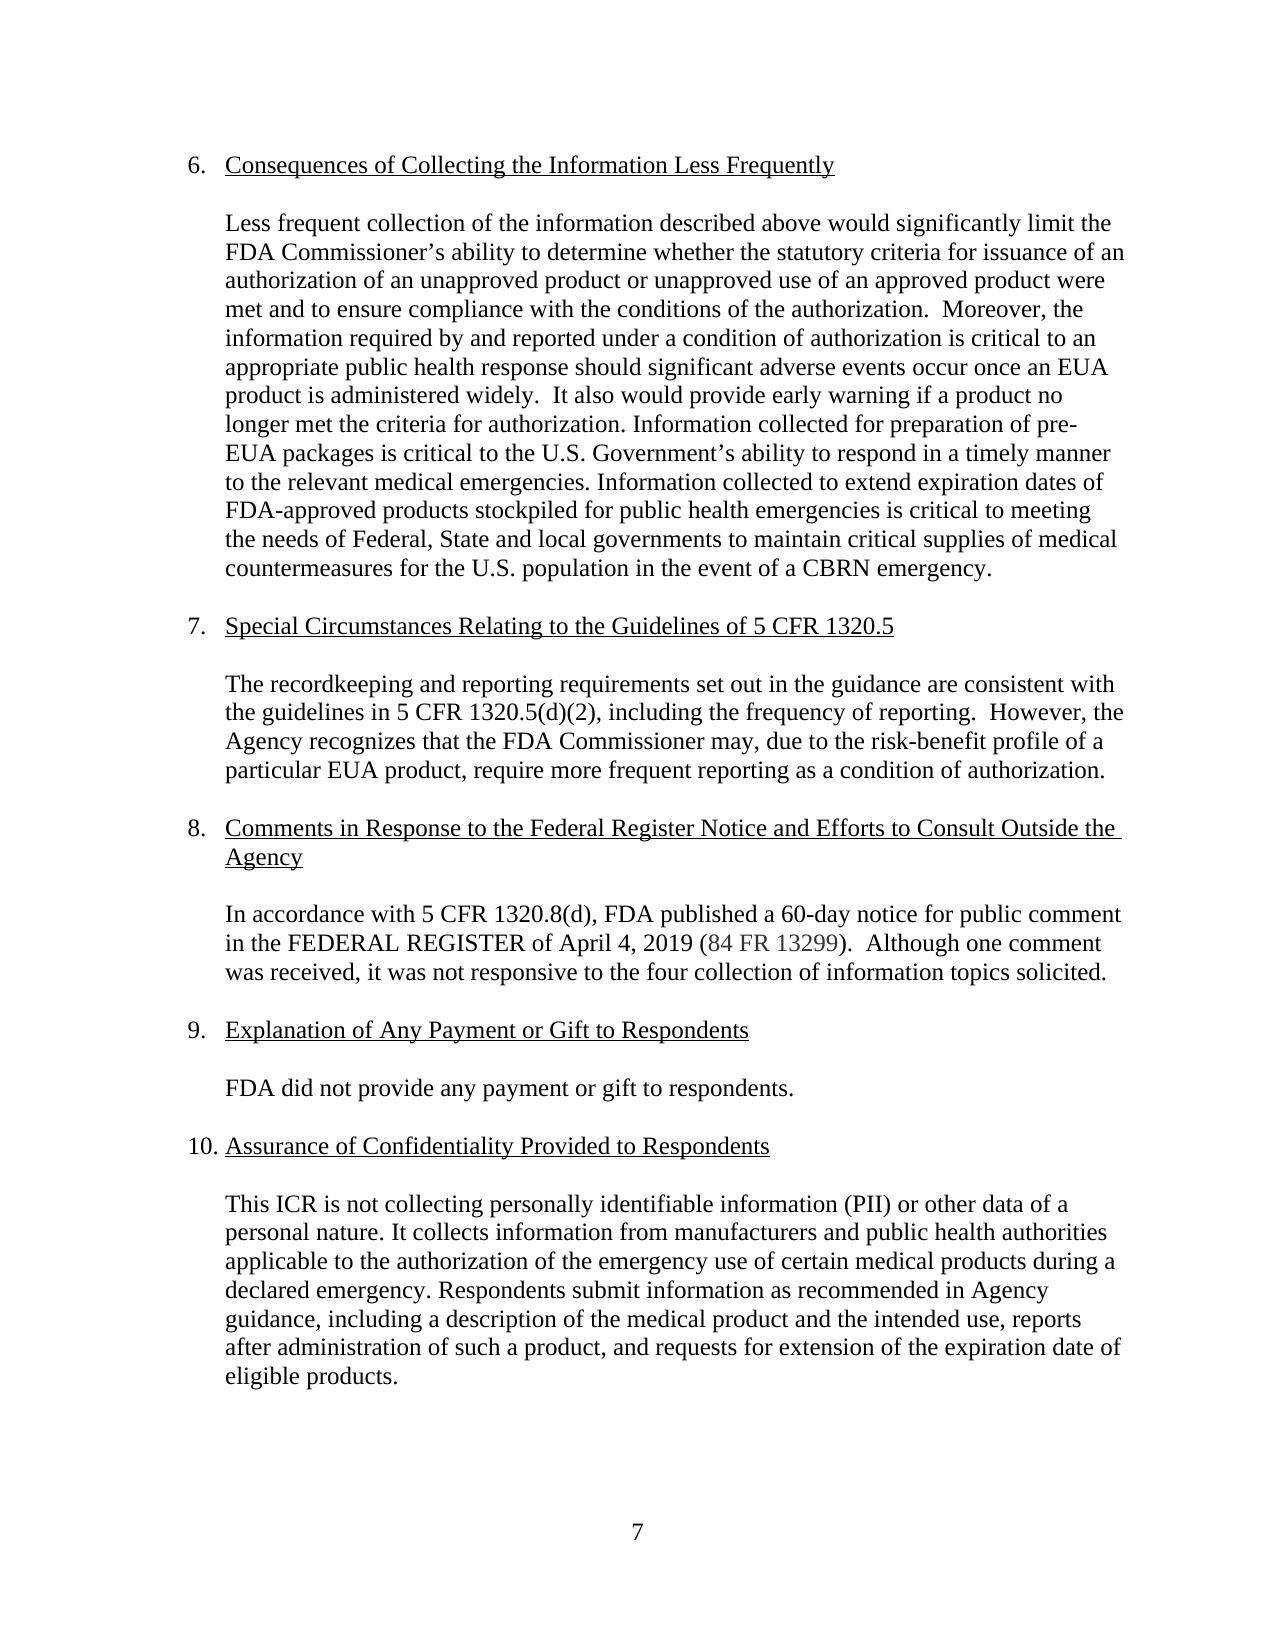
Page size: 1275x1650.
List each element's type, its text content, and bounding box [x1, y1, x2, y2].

text FDA did not provide any payment or gift to respondents. [225, 1073, 1125, 1102]
list Special Circumstances Relating to the Guidelines of 5 CFR 1320.5 [187, 611, 1125, 639]
text In accordance with 5 CFR 1320.8(d), FDA published a 60-day notice for public comment in the FEDERAL REGISTER of April 4, 2019 (84 FR 13299). Although one comment was received, it was not responsive to the four collection of information topics solicited. [225, 899, 1125, 986]
text Less frequent collection of the information described above would significantly limit the FDA Commissioner’s ability to determine whether the statutory criteria for issuance of an authorization of an unapproved product or unapproved use of an approved product were met and to ensure compliance with the conditions of the authorization. Moreover, the information required by and reported under a condition of authorization is critical to an appropriate public health response should significant adverse events occur once an EUA product is administered widely. It also would provide early warning if a product no longer met the criteria for authorization. Information collected for preparation of pre-EUA packages is critical to the U.S. Government’s ability to respond in a timely manner to the relevant medical emergencies. Information collected to extend expiration dates of FDA-approved products stockpiled for public health emergencies is critical to meeting the needs of Federal, State and local governments to maintain critical supplies of medical countermeasures for the U.S. population in the event of a CBRN emergency. [225, 208, 1125, 582]
text This ICR is not collecting personally identifiable information (PII) or other data of a personal nature. It collects information from manufacturers and public health authorities applicable to the authorization of the emergency use of certain medical products during a declared emergency. Respondents submit information as recommended in Agency guidance, including a description of the medical product and the intended use, reports after administration of such a product, and requests for extension of the expiration date of eligible products. [225, 1189, 1125, 1390]
list Explanation of Any Payment or Gift to Respondents [187, 1015, 1125, 1044]
list Consequences of Collecting the Information Less Frequently [187, 150, 1125, 179]
list Comments in Response to the Federal Register Notice and Efforts to Consult Outside the Agency [187, 813, 1125, 870]
text The recordkeeping and reporting requirements set out in the guidance are consistent with the guidelines in 5 CFR 1320.5(d)(2), including the frequency of reporting. However, the Agency recognizes that the FDA Commissioner may, due to the risk-benefit profile of a particular EUA product, require more frequent reporting as a condition of authorization. [225, 669, 1125, 784]
list Assurance of Confidentiality Provided to Respondents [187, 1131, 1125, 1159]
